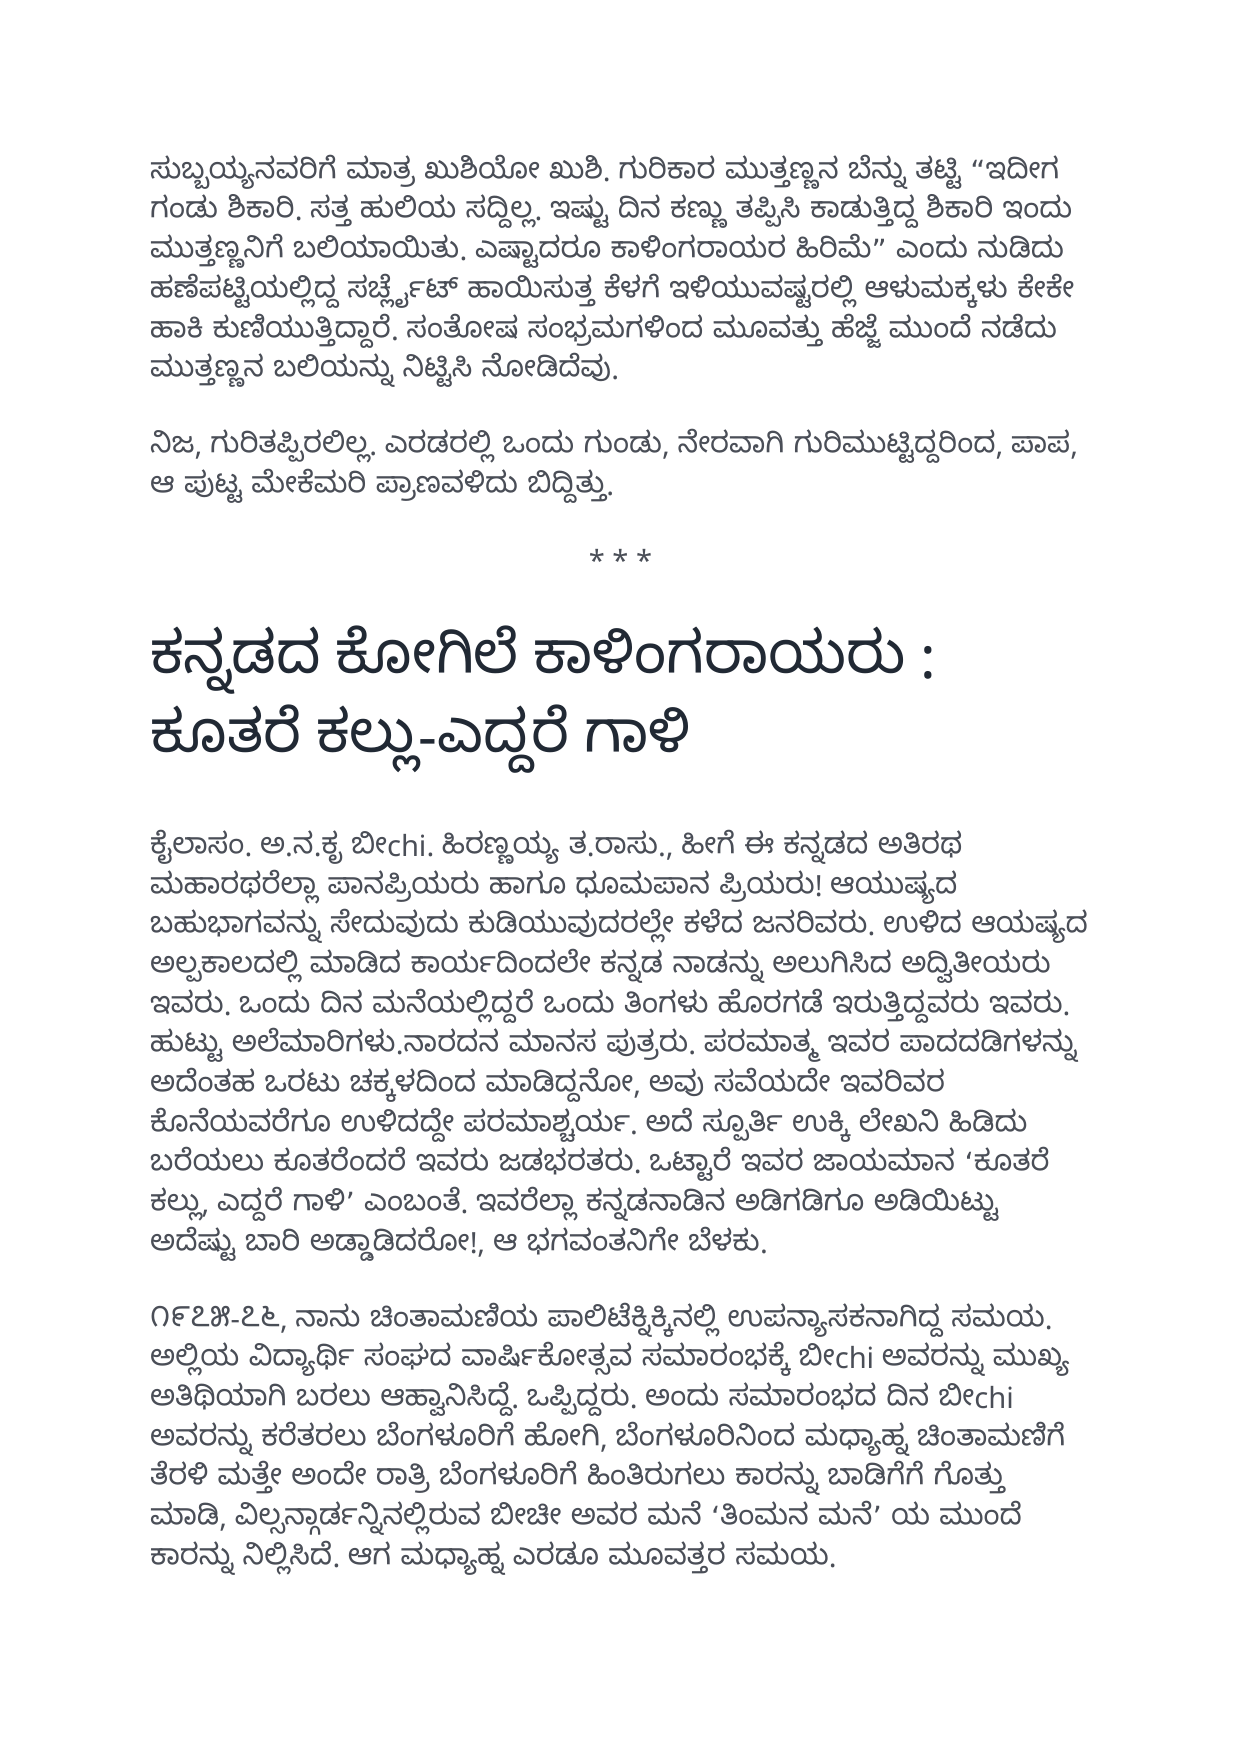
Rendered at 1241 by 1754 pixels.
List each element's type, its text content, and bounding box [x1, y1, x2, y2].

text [150, 150, 1090, 388]
text ೧೯೭೫-೭೬, ನಾನು ಚಿಂತಾಮಣಿಯ ಪಾಲಿಟೆಕ್ನಿಕ್ಕಿನಲ್ಲಿ ಉಪನ್ಯಾಸಕನಾಗಿದ್ದ ಸಮಯ. ಅಲ್ಲಿಯ ವಿದ್ಯಾರ್ಥಿ ಸಂಘದ ವಾರ್ಷಿಕೋತ್ಸವ ಸಮಾರಂಭಕ್ಕೆ ಬೀchi ಅವರನ್ನು ಮುಖ್ಯ ಅತಿಥಿಯಾಗಿ ಬರಲು ಆಹ್ವಾನಿಸಿದ್ದೆ. ಒಪ್ಪಿದ್ದರು. ಅಂದು ಸಮಾರಂಭದ ದಿನ ಬೀchi ಅವರನ್ನು ಕರೆತರಲು ಬೆಂಗಳೂರಿಗೆ ಹೋಗಿ, ಬೆಂಗಳೂರಿನಿಂದ ಮಧ್ಯಾಹ್ನ ಚಿಂತಾಮಣಿಗೆ ತೆರಳಿ ಮತ್ತೇ ಅಂದೇ ರಾತ್ರಿ ಬೆಂಗಳೂರಿಗೆ ಹಿಂತಿರುಗಲು ಕಾರನ್ನು ಬಾಡಿಗೆಗೆ ಗೊತ್ತು ಮಾಡಿ, ವಿಲ್ಸನ್ಗಾರ್ಡನ್ನಿನಲ್ಲಿರುವ ಬೀಚೀ ಅವರ ಮನೆ ‘ತಿಂಮನ ಮನೆ’ ಯ ಮುಂದೆ ಕಾರನ್ನು ನಿಲ್ಲಿಸಿದೆ. ಆಗ ಮಧ್ಯಾಹ್ನ ಎರಡೂ ಮೂವತ್ತರ ಸಮಯ. [150, 1298, 1090, 1576]
text ಕೈಲಾಸಂ. ಅ.ನ.ಕೃ ಬೀchi. ಹಿರಣ್ಣಯ್ಯ ತ.ರಾಸು., ಹೀಗೆ ಈ ಕನ್ನಡದ ಅತಿರಥ ಮಹಾರಥರೆಲ್ಲಾ ಪಾನಪ್ರಿಯರು ಹಾಗೂ ಧೂಮಪಾನ ಪ್ರಿಯರು! ಆಯುಷ್ಯದ ಬಹುಭಾಗವನ್ನು ಸೇದುವುದು ಕುಡಿಯುವುದರಲ್ಲೇ ಕಳೆದ ಜನರಿವರು. ಉಳಿದ ಆಯಷ್ಯದ ಅಲ್ಪಕಾಲದಲ್ಲಿ ಮಾಡಿದ ಕಾರ್ಯದಿಂದಲೇ ಕನ್ನಡ ನಾಡನ್ನು ಅಲುಗಿಸಿದ ಅದ್ವಿತೀಯರು ಇವರು. ಒಂದು ದಿನ ಮನೆಯಲ್ಲಿದ್ದರೆ ಒಂದು ತಿಂಗಳು ಹೊರಗಡೆ ಇರುತ್ತಿದ್ದವರು ಇವರು. ಹುಟ್ಟು ಅಲೆಮಾರಿಗಳು.ನಾರದನ ಮಾನಸ ಪುತ್ರರು. ಪರಮಾತ್ಮ ಇವರ ಪಾದದಡಿಗಳನ್ನು ಅದೆಂತಹ ಒರಟು ಚಕ್ಕಳದಿಂದ ಮಾಡಿದ್ದನೋ, ಅವು ಸವೆಯದೇ ಇವರಿವರ ಕೊನೆಯವರೆಗೂ ಉಳಿದದ್ದೇ ಪರಮಾಶ್ಚರ್ಯ. ಅದೆ ಸ್ಪೂರ್ತಿ ಉಕ್ಕಿ ಲೇಖನಿ ಹಿಡಿದು ಬರೆಯಲು ಕೂತರೆಂದರೆ ಇವರು ಜಡಭರತರು. ಒಟ್ಟಾರೆ ಇವರ ಜಾಯಮಾನ ‘ಕೂತರೆ ಕಲ್ಲು, ಎದ್ದರೆ ಗಾಳಿ’ ಎಂಬಂತೆ. ಇವರೆಲ್ಲಾ ಕನ್ನಡನಾಡಿನ ಅಡಿಗಡಿಗೂ ಅಡಿಯಿಟ್ಟು ಅದೆಷ್ಟು ಬಾರಿ ಅಡ್ಡಾಡಿದರೋ!, ಆ ಭಗವಂತನಿಗೇ ಬೆಳಕು. [150, 825, 1090, 1262]
text * * * [150, 540, 1090, 579]
text ನಿಜ, ಗುರಿತಪ್ಪಿರಲಿಲ್ಲ. ಎರಡರಲ್ಲಿ ಒಂದು ಗುಂಡು, ನೇರವಾಗಿ ಗುರಿಮುಟ್ಟಿದ್ದರಿಂದ, ಪಾಪ, ಆ ಪುಟ್ಟ ಮೇಕೆಮರಿ ಪ್ರಾಣವಳಿದು ಬಿದ್ದಿತ್ತು. [150, 424, 1090, 504]
subtitle ಕನ್ನಡದ ಕೋಗಿಲೆ ಕಾಳಿಂಗರಾಯರು : ಕೂತರೆ ಕಲ್ಲು-ಎದ್ದರೆ ಗಾಳಿ [150, 616, 1090, 774]
